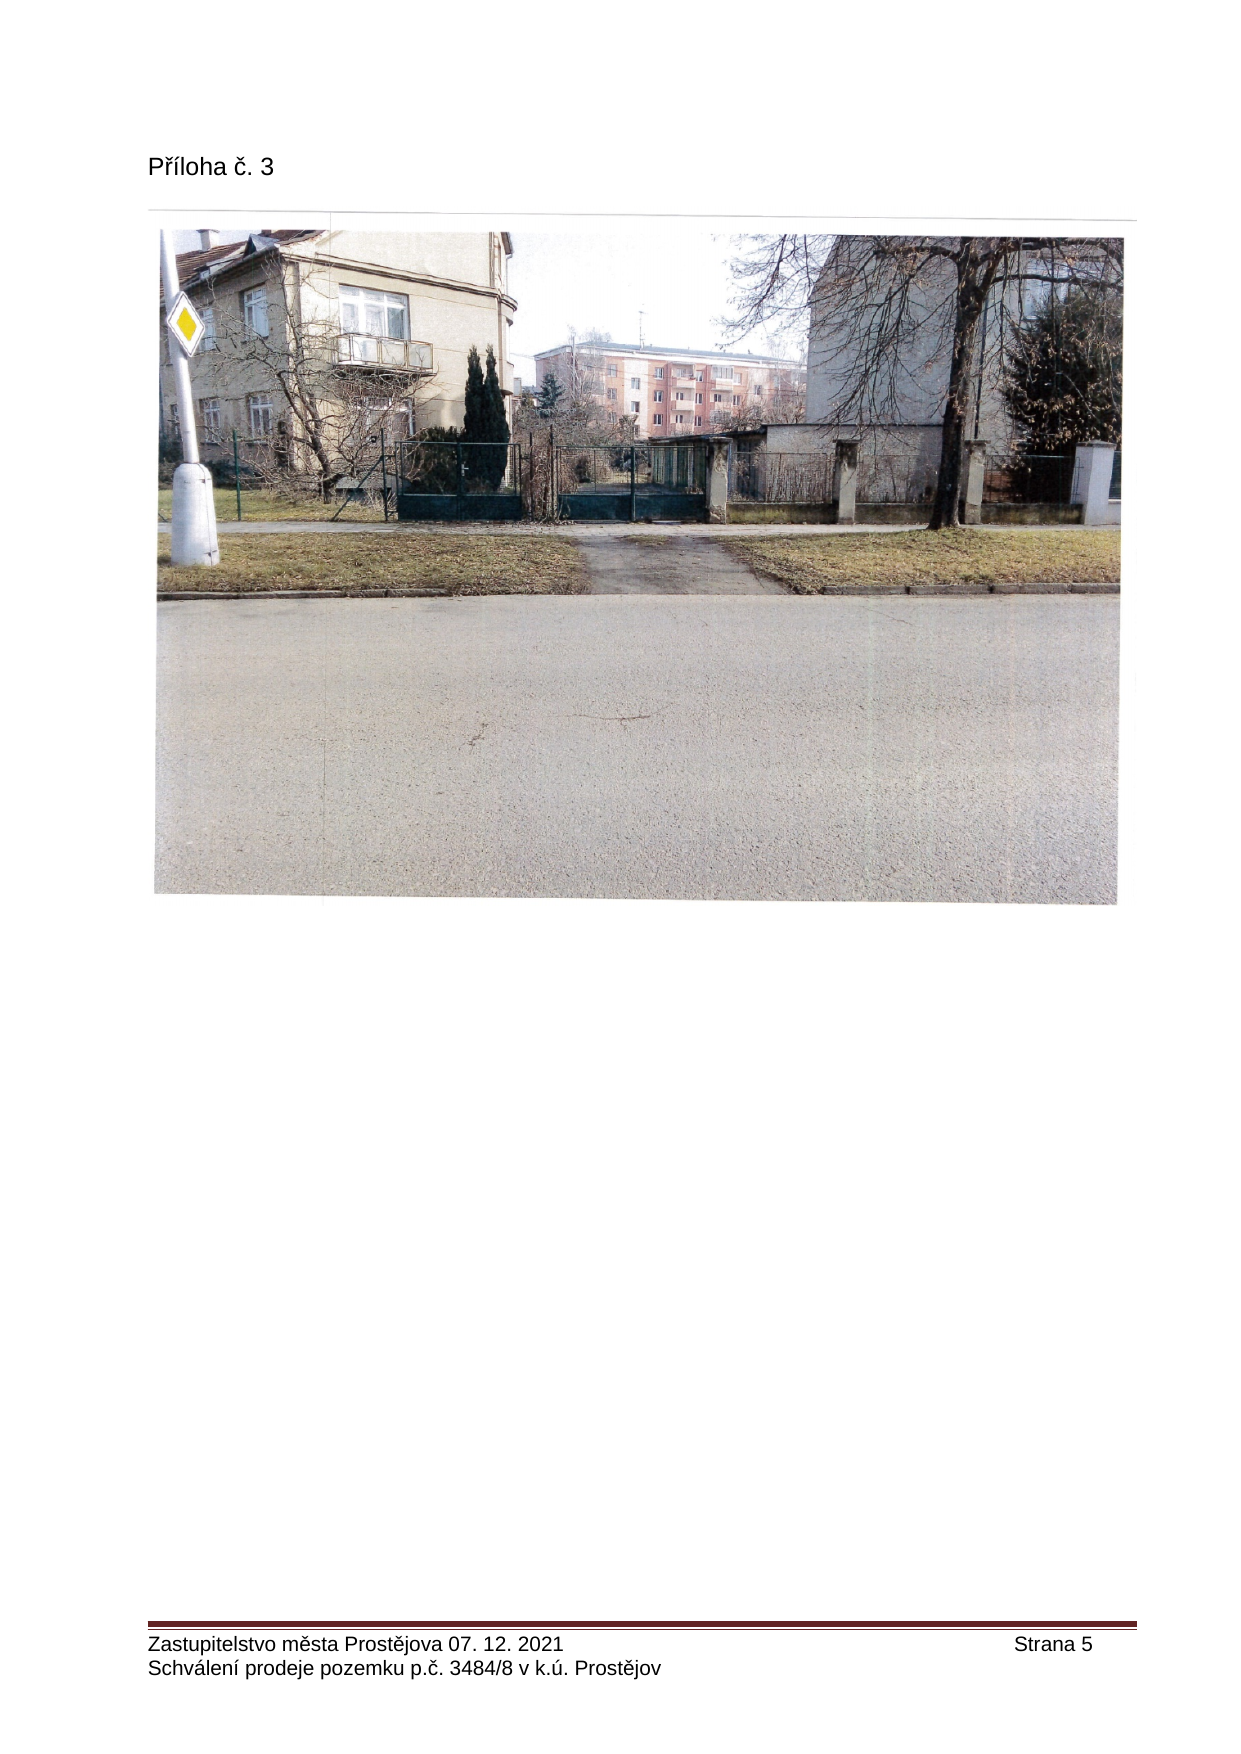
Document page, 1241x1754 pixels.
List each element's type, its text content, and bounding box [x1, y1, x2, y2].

picture [149, 206, 1137, 906]
text Příloha č. 3 [148, 152, 1137, 180]
